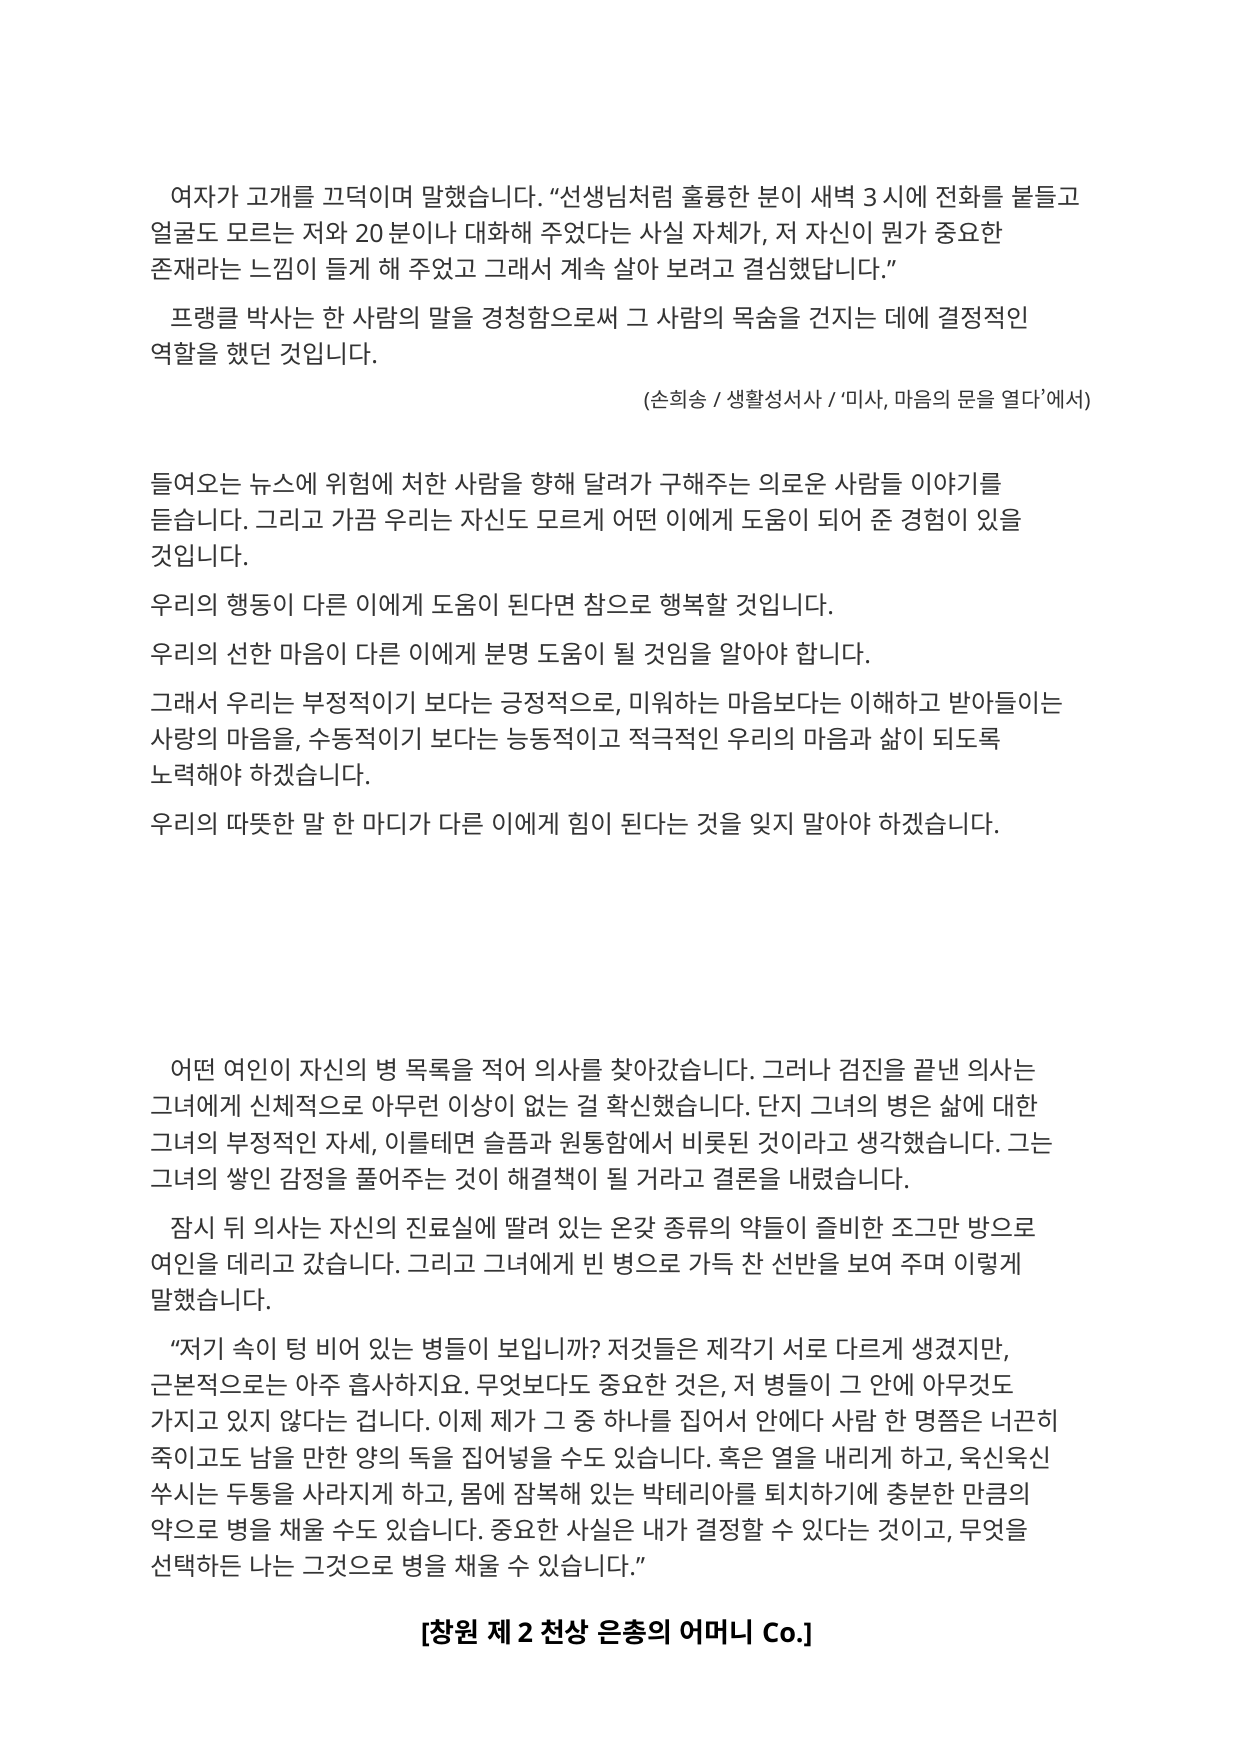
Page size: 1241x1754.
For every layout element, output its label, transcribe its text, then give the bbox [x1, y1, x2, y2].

text 어떤 여인이 자신의 병 목록을 적어 의사를 찾아갔습니다. 그러나 검진을 끝낸 의사는 그녀에게 신체적으로 아무런 이상이 없는 걸 확신했습니다. 단지 그녀의 병은 삶에 대한 그녀의 부정적인 자세, 이를테면 슬픔과 원통함에서 비롯된 것이라고 생각했습니다. 그는 그녀의 쌓인 감정을 풀어주는 것이 해결책이 될 거라고 결론을 내렸습니다. [150, 1051, 1090, 1196]
text 여자가 고개를 끄덕이며 말했습니다. “선생님처럼 훌륭한 분이 새벽 3시에 전화를 붙들고 얼굴도 모르는 저와 20분이나 대화해 주었다는 사실 자체가, 저 자신이 뭔가 중요한 존재라는 느낌이 들게 해 주었고 그래서 계속 살아 보려고 결심했답니다.” [150, 177, 1090, 286]
text 그래서 우리는 부정적이기 보다는 긍정적으로, 미워하는 마음보다는 이해하고 받아들이는 사랑의 마음을, 수동적이기 보다는 능동적이고 적극적인 우리의 마음과 삶이 되도록 노력해야 하겠습니다. [150, 683, 1090, 792]
text 들여오는 뉴스에 위험에 처한 사람을 향해 달려가 구해주는 의로운 사람들 이야기를 듣습니다. 그리고 가끔 우리는 자신도 모르게 어떤 이에게 도움이 되어 준 경험이 있을 것입니다. [150, 464, 1090, 573]
text “저기 속이 텅 비어 있는 병들이 보입니까? 저것들은 제각기 서로 다르게 생겼지만, 근본적으로는 아주 흡사하지요. 무엇보다도 중요한 것은, 저 병들이 그 안에 아무것도 가지고 있지 않다는 겁니다. 이제 제가 그 중 하나를 집어서 안에다 사람 한 명쯤은 너끈히 죽이고도 남을 만한 양의 독을 집어넣을 수도 있습니다. 혹은 열을 내리게 하고, 욱신욱신 쑤시는 두통을 사라지게 하고, 몸에 잠복해 있는 박테리아를 퇴치하기에 충분한 만큼의 약으로 병을 채울 수도 있습니다. 중요한 사실은 내가 결정할 수 있다는 것이고, 무엇을 선택하든 나는 그것으로 병을 채울 수 있습니다.” [150, 1329, 1090, 1583]
text (손희송 / 생활성서사 / ‘미사, 마음의 문을 열다’에서) [150, 383, 1090, 414]
text 프랭클 박사는 한 사람의 말을 경청함으로써 그 사람의 목숨을 건지는 데에 결정적인 역할을 했던 것입니다. [150, 298, 1090, 371]
text 잠시 뒤 의사는 자신의 진료실에 딸려 있는 온갖 종류의 약들이 즐비한 조그만 방으로 여인을 데리고 갔습니다. 그리고 그녀에게 빈 병으로 가득 찬 선반을 보여 주며 이렇게 말했습니다. [150, 1208, 1090, 1317]
text 우리의 따뜻한 말 한 마디가 다른 이에게 힘이 된다는 것을 잊지 말아야 하겠습니다. [150, 804, 1090, 841]
text 우리의 선한 마음이 다른 이에게 분명 도움이 될 것임을 알아야 합니다. [150, 634, 1090, 671]
text 우리의 행동이 다른 이에게 도움이 된다면 참으로 행복할 것입니다. [150, 586, 1090, 622]
